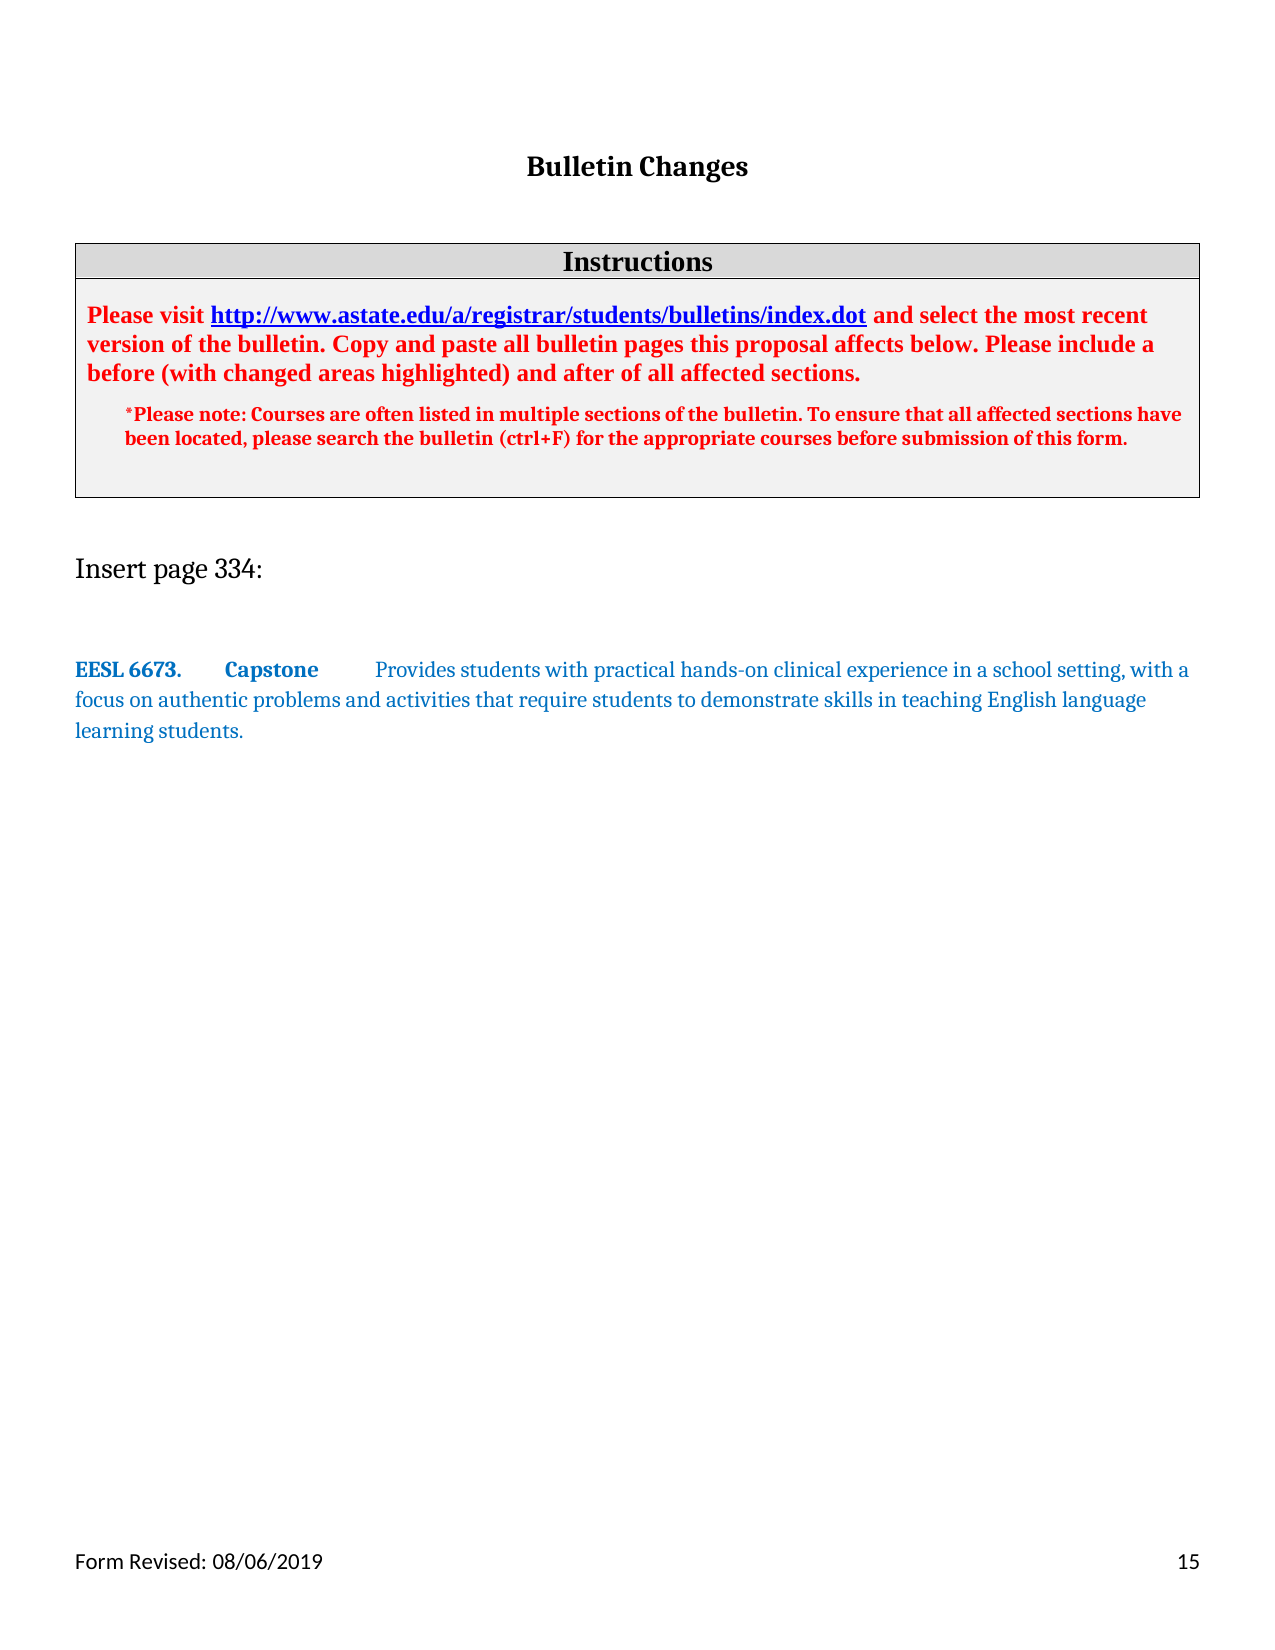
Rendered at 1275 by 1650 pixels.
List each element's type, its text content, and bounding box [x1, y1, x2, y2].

table_cell Please visit http://www.astate.edu/a/registrar/students/bulletins/index.dot and select the most recent version of the bulletin. Copy and paste all bulletin pages this proposal affects below. Please include a before (with changed areas highlighted) and after of all affected sections. *Please note: Courses are often listed in multiple sections of the bulletin. To ensure that all affected sections have been located, please search the bulletin (ctrl+F) for the appropriate courses before submission of this form. [76, 279, 1199, 497]
text Insert page 334: [75, 552, 1200, 586]
text EESL 6673. Capstone Provides students with practical hands-on clinical experience in a school setting, with a focus on authentic problems and activities that require students to demonstrate skills in teaching English language learning students. [75, 657, 1200, 744]
text Bulletin Changes [75, 150, 1200, 183]
table_header Instructions [76, 244, 1199, 277]
